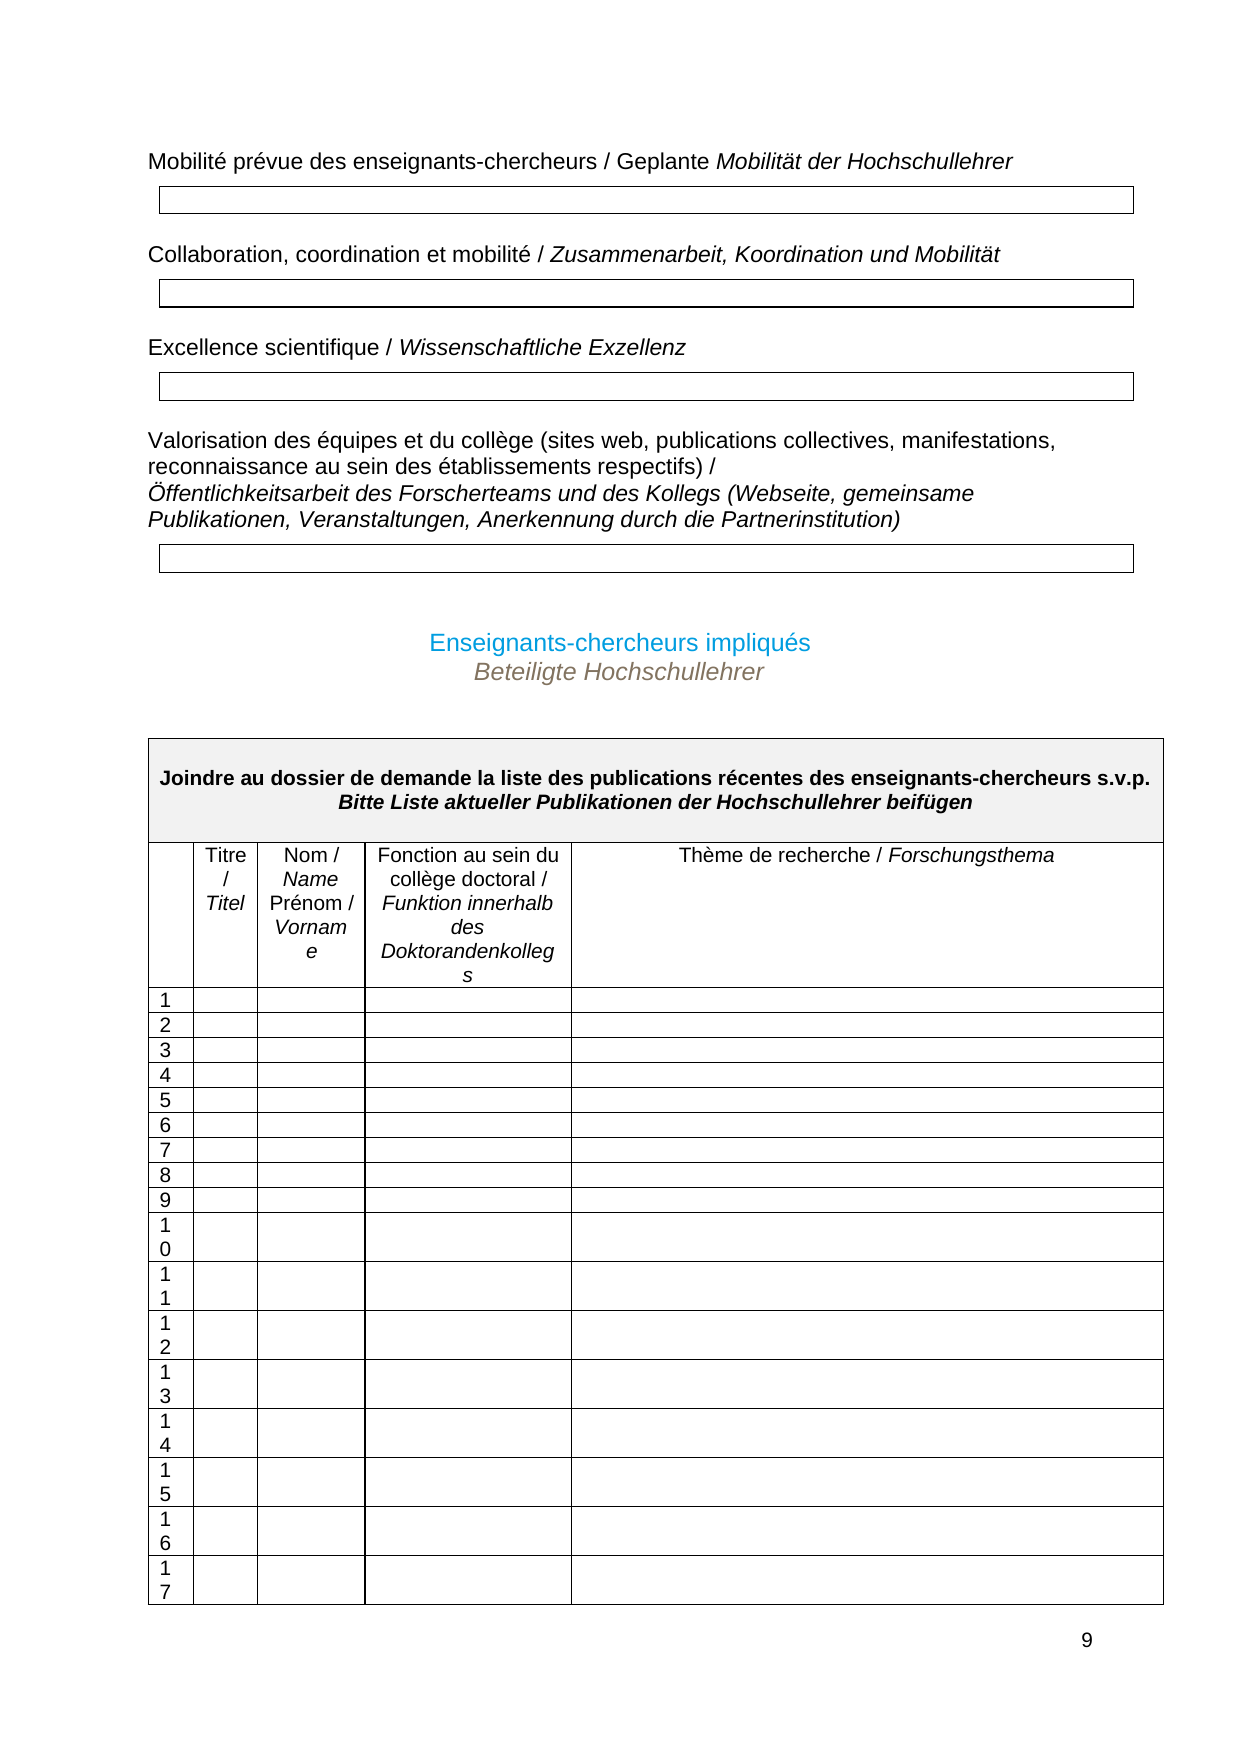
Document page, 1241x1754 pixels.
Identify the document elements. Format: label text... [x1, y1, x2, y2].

table_cell [194, 1213, 257, 1261]
table_cell [572, 1038, 1163, 1062]
table_cell [572, 1409, 1163, 1457]
table_cell [366, 1507, 571, 1555]
table_header [160, 280, 1133, 306]
table_cell [258, 1013, 364, 1037]
table_cell [366, 1013, 571, 1037]
table_header [160, 545, 1133, 572]
table_cell [572, 1213, 1163, 1261]
table_cell [194, 1311, 257, 1359]
table_cell [366, 1038, 571, 1062]
table_cell [194, 1360, 257, 1408]
table_cell 10 [149, 1213, 193, 1261]
table_cell [258, 1088, 364, 1112]
table_cell [194, 1063, 257, 1087]
table_cell [194, 1088, 257, 1112]
table_header Joindre au dossier de demande la liste des publications récentes des enseignants-chercheurs s.v.p. Bitte Liste aktueller Publikationen der Hochschullehrer beifügen [149, 739, 1163, 842]
table_cell [258, 1458, 364, 1506]
table_cell 3 [149, 1038, 193, 1062]
table_cell [572, 1163, 1163, 1187]
table_cell [258, 1556, 364, 1604]
table_cell [366, 1088, 571, 1112]
table_cell [258, 1409, 364, 1457]
table_cell [572, 1063, 1163, 1087]
table_cell [366, 1360, 571, 1408]
table_cell [258, 1038, 364, 1062]
table_cell [194, 988, 257, 1012]
table_cell [194, 1138, 257, 1162]
table_cell [366, 1113, 571, 1137]
table_cell [366, 1458, 571, 1506]
table_cell [258, 1507, 364, 1555]
table_cell [194, 1556, 257, 1604]
table_cell [572, 1188, 1163, 1212]
table_cell [572, 1311, 1163, 1359]
table_cell 5 [149, 1088, 193, 1112]
table_cell [258, 1262, 364, 1310]
table_cell [366, 1063, 571, 1087]
table_cell Nom / Name Prénom / Vorname [258, 843, 364, 987]
table_header [160, 373, 1133, 399]
table_cell [194, 1262, 257, 1310]
table_cell [194, 1038, 257, 1062]
table_cell 8 [149, 1163, 193, 1187]
table_cell [258, 1138, 364, 1162]
table_cell [258, 1311, 364, 1359]
table_cell [366, 1556, 571, 1604]
table_cell [572, 1360, 1163, 1408]
table_cell Fonction au sein du collège doctoral / Funktion innerhalb des Doktorandenkollegs [366, 843, 571, 987]
text Öffentlichkeitsarbeit des Forscherteams und des Kollegs (Webseite, gemeinsame Publikationen, Veranstaltungen, Anerkennung durch die Partnerinstitution) [148, 480, 1093, 532]
table_cell 7 [149, 1138, 193, 1162]
table_cell 11 [149, 1262, 193, 1310]
table_cell [572, 1262, 1163, 1310]
table_cell [366, 988, 571, 1012]
table_cell [366, 1409, 571, 1457]
table_header [160, 187, 1133, 213]
table_cell [194, 1188, 257, 1212]
text Valorisation des équipes et du collège (sites web, publications collectives, manifestations, reconnaissance au sein des établissements respectifs) / [148, 427, 1093, 480]
table_cell [366, 1163, 571, 1187]
table_cell [258, 1188, 364, 1212]
table_cell [194, 1113, 257, 1137]
table_cell [258, 1063, 364, 1087]
table_cell [572, 1507, 1163, 1555]
text Beteiligte Hochschullehrer [148, 657, 1093, 685]
table_cell 2 [149, 1013, 193, 1037]
table_cell [258, 988, 364, 1012]
table_cell Thème de recherche / Forschungsthema [572, 843, 1163, 987]
table_cell [258, 1113, 364, 1137]
table_cell [572, 1113, 1163, 1137]
table_cell [194, 1507, 257, 1555]
text Enseignants-chercheurs impliqués [148, 628, 1093, 657]
table_cell [366, 1188, 571, 1212]
table_cell [194, 1458, 257, 1506]
table_cell [258, 1213, 364, 1261]
table_cell [194, 1163, 257, 1187]
table_cell 16 [149, 1507, 193, 1555]
table_cell [258, 1360, 364, 1408]
table_cell [572, 988, 1163, 1012]
table_cell [258, 1163, 364, 1187]
table_cell 14 [149, 1409, 193, 1457]
table_cell 4 [149, 1063, 193, 1087]
table_cell 15 [149, 1458, 193, 1506]
table_cell [366, 1138, 571, 1162]
table_cell 17 [149, 1556, 193, 1604]
table_cell 1 [149, 988, 193, 1012]
table_cell [572, 1556, 1163, 1604]
table_cell [572, 1138, 1163, 1162]
table_cell [572, 1458, 1163, 1506]
table_cell [572, 1013, 1163, 1037]
table_cell [194, 1409, 257, 1457]
table_cell 12 [149, 1311, 193, 1359]
table_cell 13 [149, 1360, 193, 1408]
table_cell [194, 1013, 257, 1037]
text Mobilité prévue des enseignants-chercheurs / Geplante Mobilität der Hochschullehrer [148, 148, 1093, 174]
table_cell [366, 1213, 571, 1261]
table_cell 6 [149, 1113, 193, 1137]
text Excellence scientifique / Wissenschaftliche Exzellenz [148, 334, 1093, 360]
table_cell Titre / Titel [194, 843, 257, 987]
table_cell [572, 1088, 1163, 1112]
table_cell [149, 843, 193, 987]
text Collaboration, coordination et mobilité / Zusammenarbeit, Koordination und Mobilität [148, 241, 1093, 267]
table_cell [366, 1262, 571, 1310]
table_cell [366, 1311, 571, 1359]
table_cell 9 [149, 1188, 193, 1212]
